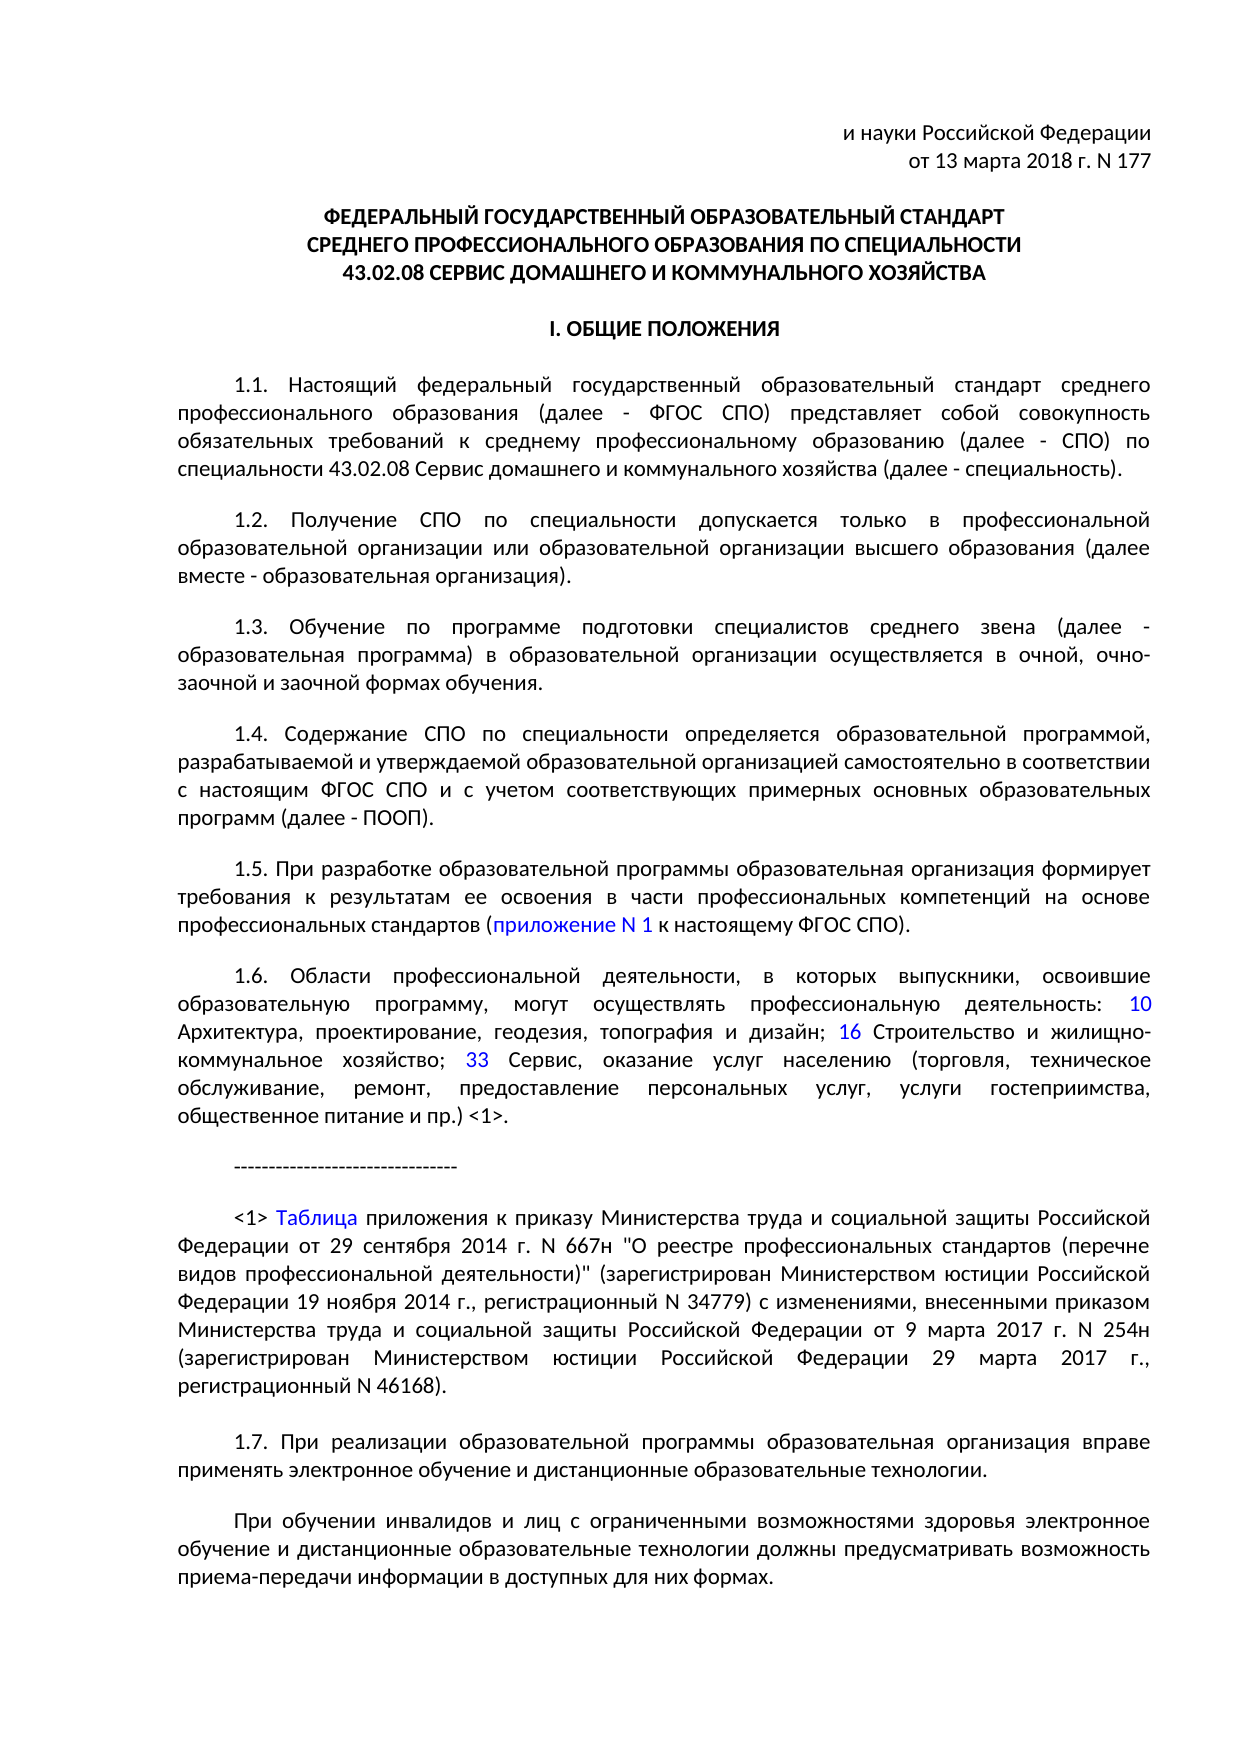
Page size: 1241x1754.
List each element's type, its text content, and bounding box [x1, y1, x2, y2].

text 1.6. Области профессиональной деятельности, в которых выпускники, освоившие образовательную программу, могут осуществлять профессиональную деятельность: 10 Архитектура, проектирование, геодезия, топография и дизайн; 16 Строительство и жилищно-коммунальное хозяйство; 33 Сервис, оказание услуг населению (торговля, техническое обслуживание, ремонт, предоставление персональных услуг, услуги гостеприимства, общественное питание и пр.) <1>. [177, 961, 1152, 1129]
title ФЕДЕРАЛЬНЫЙ ГОСУДАРСТВЕННЫЙ ОБРАЗОВАТЕЛЬНЫЙ СТАНДАРТ [177, 202, 1152, 230]
text 1.2. Получение СПО по специальности допускается только в профессиональной образовательной организации или образовательной организации высшего образования (далее вместе - образовательная организация). [177, 505, 1152, 589]
text <1> Таблица приложения к приказу Министерства труда и социальной защиты Российской Федерации от 29 сентября 2014 г. N 667н "О реестре профессиональных стандартов (перечне видов профессиональной деятельности)" (зарегистрирован Министерством юстиции Российской Федерации 19 ноября 2014 г., регистрационный N 34779) с изменениями, внесенными приказом Министерства труда и социальной защиты Российской Федерации от 9 марта 2017 г. N 254н (зарегистрирован Министерством юстиции Российской Федерации 29 марта 2017 г., регистрационный N 46168). [177, 1203, 1152, 1399]
text -------------------------------- [177, 1152, 1152, 1180]
text 1.1. Настоящий федеральный государственный образовательный стандарт среднего профессионального образования (далее - ФГОС СПО) представляет собой совокупность обязательных требований к среднему профессиональному образованию (далее - СПО) по специальности 43.02.08 Сервис домашнего и коммунального хозяйства (далее - специальность). [177, 370, 1152, 482]
text 1.3. Обучение по программе подготовки специалистов среднего звена (далее - образовательная программа) в образовательной организации осуществляется в очной, очно-заочной и заочной формах обучения. [177, 612, 1152, 696]
text и науки Российской Федерации [177, 118, 1152, 146]
text 1.7. При реализации образовательной программы образовательная организация вправе применять электронное обучение и дистанционные образовательные технологии. [177, 1427, 1152, 1483]
title СРЕДНЕГО ПРОФЕССИОНАЛЬНОГО ОБРАЗОВАНИЯ ПО СПЕЦИАЛЬНОСТИ [177, 230, 1152, 258]
title I. ОБЩИЕ ПОЛОЖЕНИЯ [177, 314, 1152, 342]
title 43.02.08 СЕРВИС ДОМАШНЕГО И КОММУНАЛЬНОГО ХОЗЯЙСТВА [177, 258, 1152, 286]
text 1.5. При разработке образовательной программы образовательная организация формирует требования к результатам ее освоения в части профессиональных компетенций на основе профессиональных стандартов (приложение N 1 к настоящему ФГОС СПО). [177, 854, 1152, 938]
text При обучении инвалидов и лиц с ограниченными возможностями здоровья электронное обучение и дистанционные образовательные технологии должны предусматривать возможность приема-передачи информации в доступных для них формах. [177, 1506, 1152, 1590]
text 1.4. Содержание СПО по специальности определяется образовательной программой, разрабатываемой и утверждаемой образовательной организацией самостоятельно в соответствии с настоящим ФГОС СПО и с учетом соответствующих примерных основных образовательных программ (далее - ПООП). [177, 719, 1152, 831]
text от 13 марта 2018 г. N 177 [177, 146, 1152, 174]
